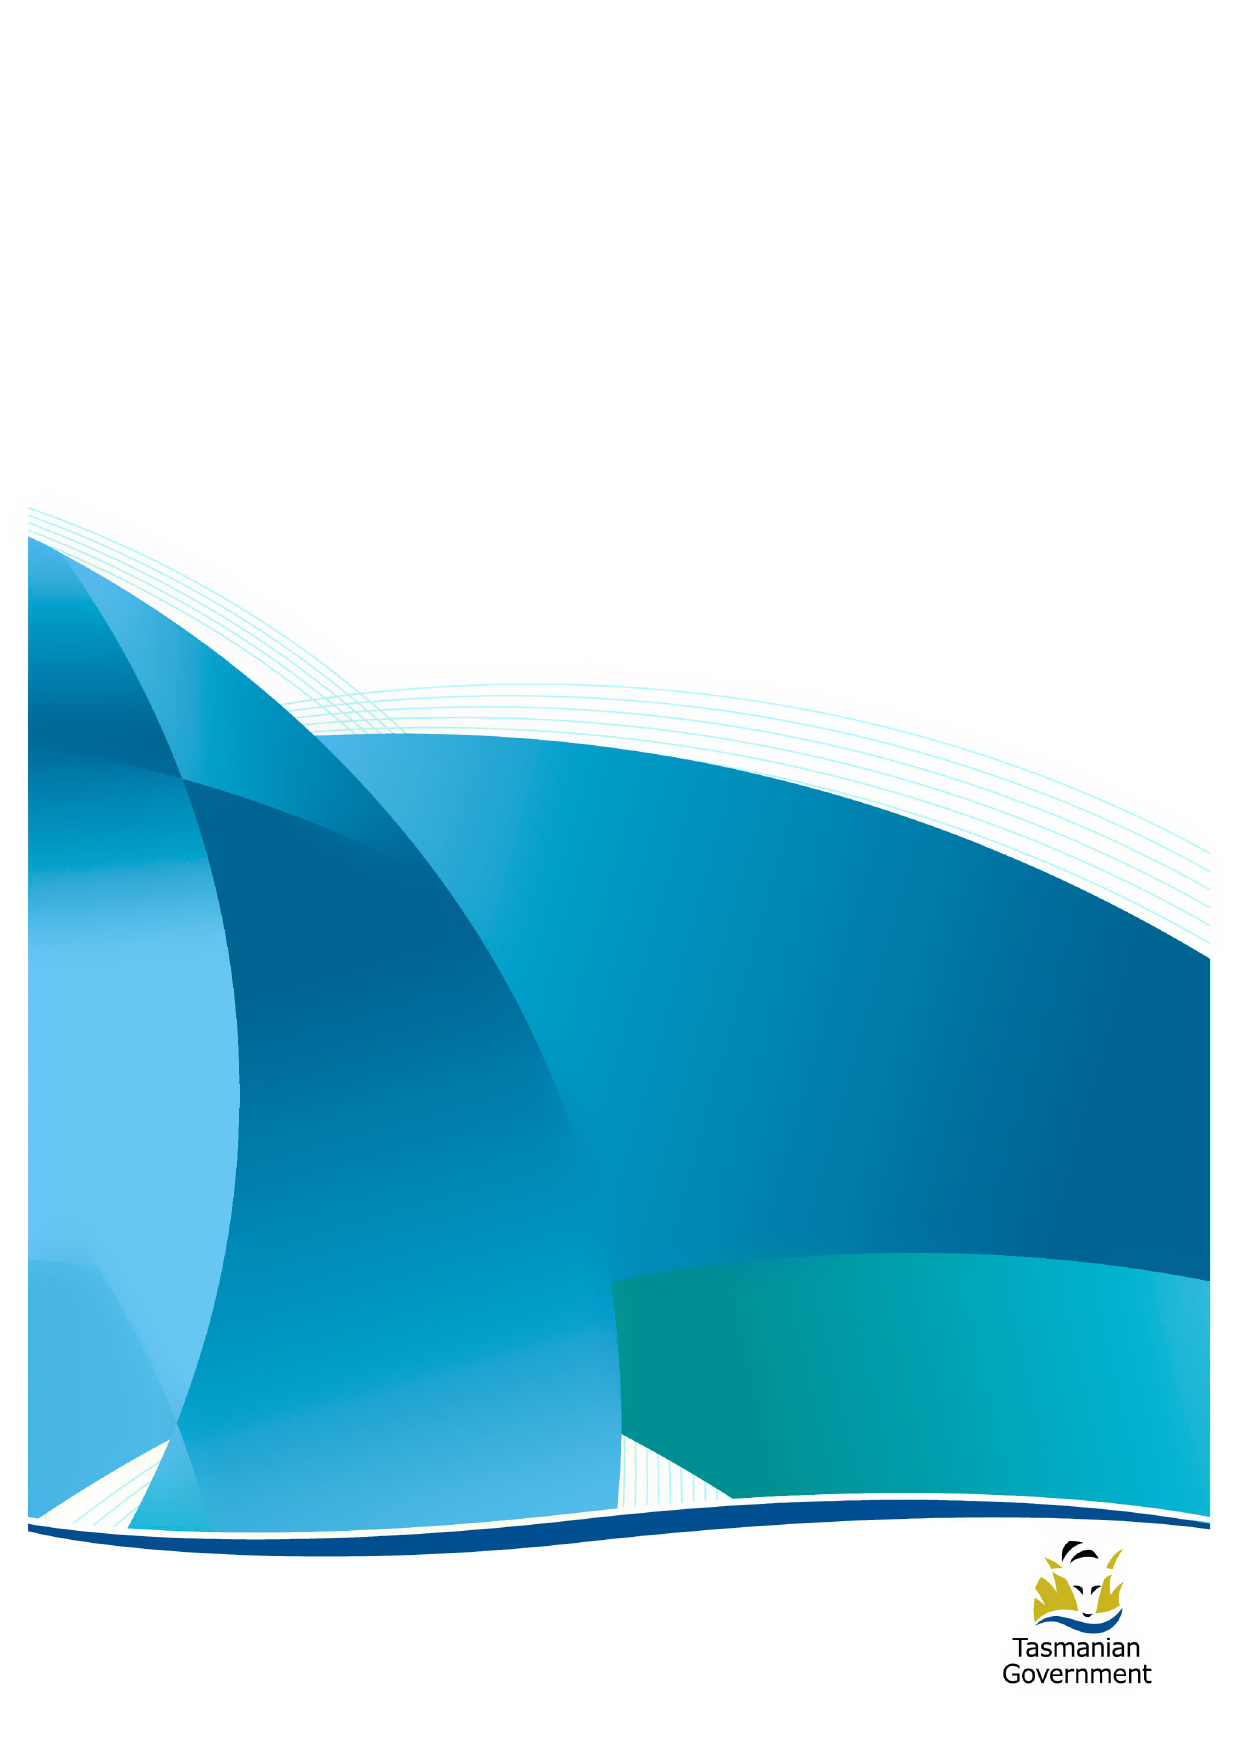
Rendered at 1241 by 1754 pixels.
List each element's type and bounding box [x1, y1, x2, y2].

picture [0, 483, 1240, 1754]
